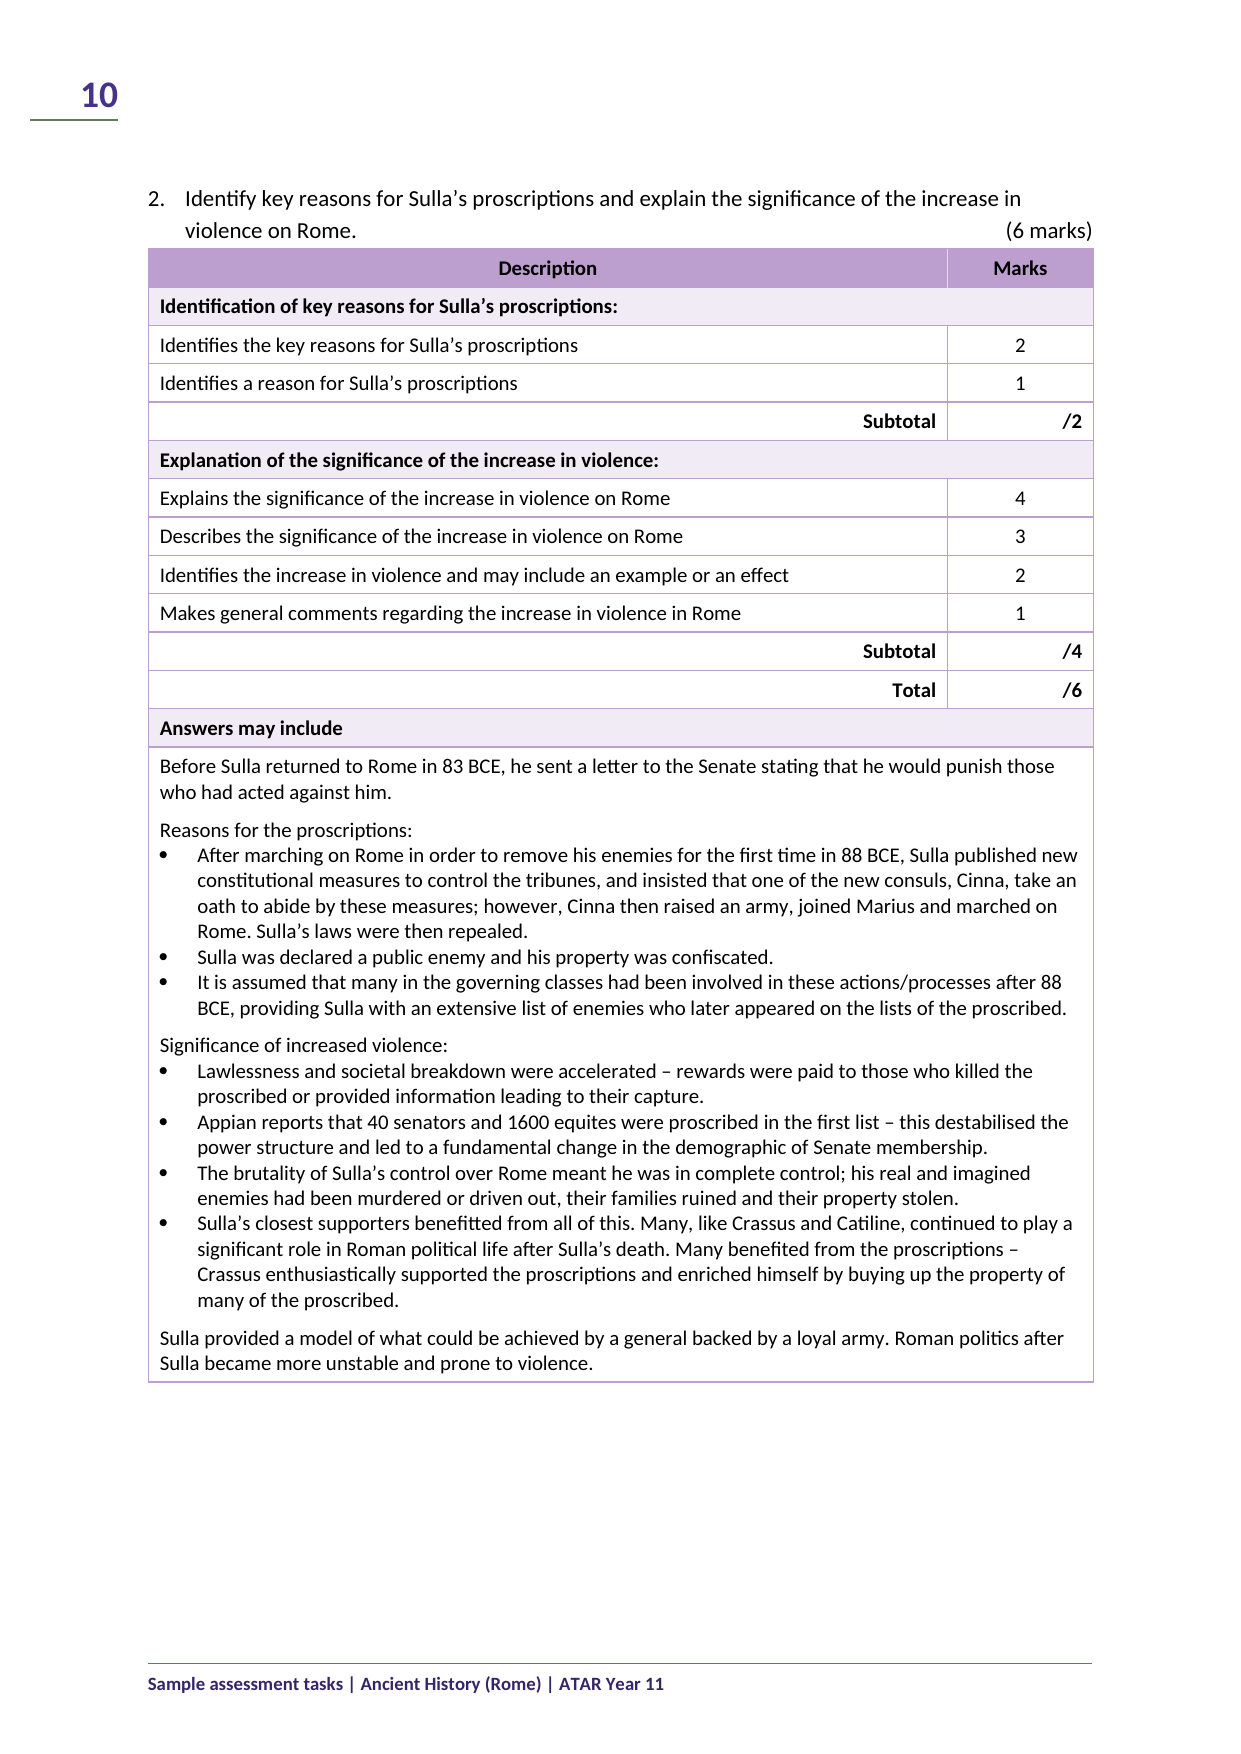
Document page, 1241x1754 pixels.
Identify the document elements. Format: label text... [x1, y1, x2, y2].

table_cell /2 [948, 403, 1093, 440]
table_cell Explanation of the significance of the increase in violence: [149, 441, 1093, 478]
table_cell 1 [948, 594, 1093, 631]
table_cell Subtotal [149, 633, 947, 670]
table_cell 3 [948, 518, 1093, 555]
table_header Description [149, 249, 947, 286]
list Identify key reasons for Sulla’s proscriptions and explain the significance of the increase in violence on Rome. (6 marks) [148, 184, 1092, 244]
table_cell Identifies the key reasons for Sulla’s proscriptions [149, 326, 947, 363]
table_cell Answers may include [149, 709, 1093, 746]
table_cell 1 [948, 364, 1093, 401]
table_cell Total [149, 671, 947, 708]
table_cell Identifies the increase in violence and may include an example or an effect [149, 556, 947, 593]
table_cell 4 [948, 479, 1093, 516]
table_cell 2 [948, 326, 1093, 363]
table_cell Identifies a reason for Sulla’s proscriptions [149, 364, 947, 401]
table_cell /6 [948, 671, 1093, 708]
table_cell Before Sulla returned to Rome in 83 BCE, he sent a letter to the Senate stating that he would punish those who had acted against him. Reasons for the proscriptions: After marching on Rome in order to remove his enemies for the first time in 88 BCE, Sulla published new constitutional measures to control the tribunes, and insisted that one of the new consuls, Cinna, take an oath to abide by these measures; however, Cinna then raised an army, joined Marius and marched on Rome. Sulla’s laws were then repealed. Sulla was declared a public enemy and his property was confiscated. It is assumed that many in the governing classes had been involved in these actions/processes after 88 BCE, providing Sulla with an extensive list of enemies who later appeared on the lists of the proscribed. Significance of increased violence: Lawlessness and societal breakdown were accelerated – rewards were paid to those who killed the proscribed or provided information leading to their capture. Appian reports that 40 senators and 1600 equites were proscribed in the first list – this destabilised the power structure and led to a fundamental change in the demographic of Senate membership. The brutality of Sulla’s control over Rome meant he was in complete control; his real and imagined enemies had been murdered or driven out, their families ruined and their property stolen. Sulla’s closest supporters benefitted from all of this. Many, like Crassus and Catiline, continued to play a significant role in Roman political life after Sulla’s death. Many benefited from the proscriptions – Crassus enthusiastically supported the proscriptions and enriched himself by buying up the property of many of the proscribed. Sulla provided a model of what could be achieved by a general backed by a loyal army. Roman politics after Sulla became more unstable and prone to violence. [149, 748, 1093, 1381]
table_cell Makes general comments regarding the increase in violence in Rome [149, 594, 947, 631]
table_cell 2 [948, 556, 1093, 593]
table_cell Explains the significance of the increase in violence on Rome [149, 479, 947, 516]
table_cell /4 [948, 633, 1093, 670]
table_cell Subtotal [149, 403, 947, 440]
table_cell Identification of key reasons for Sulla’s proscriptions: [149, 288, 1093, 325]
table_header Marks [948, 249, 1093, 286]
table_cell Describes the significance of the increase in violence on Rome [149, 518, 947, 555]
